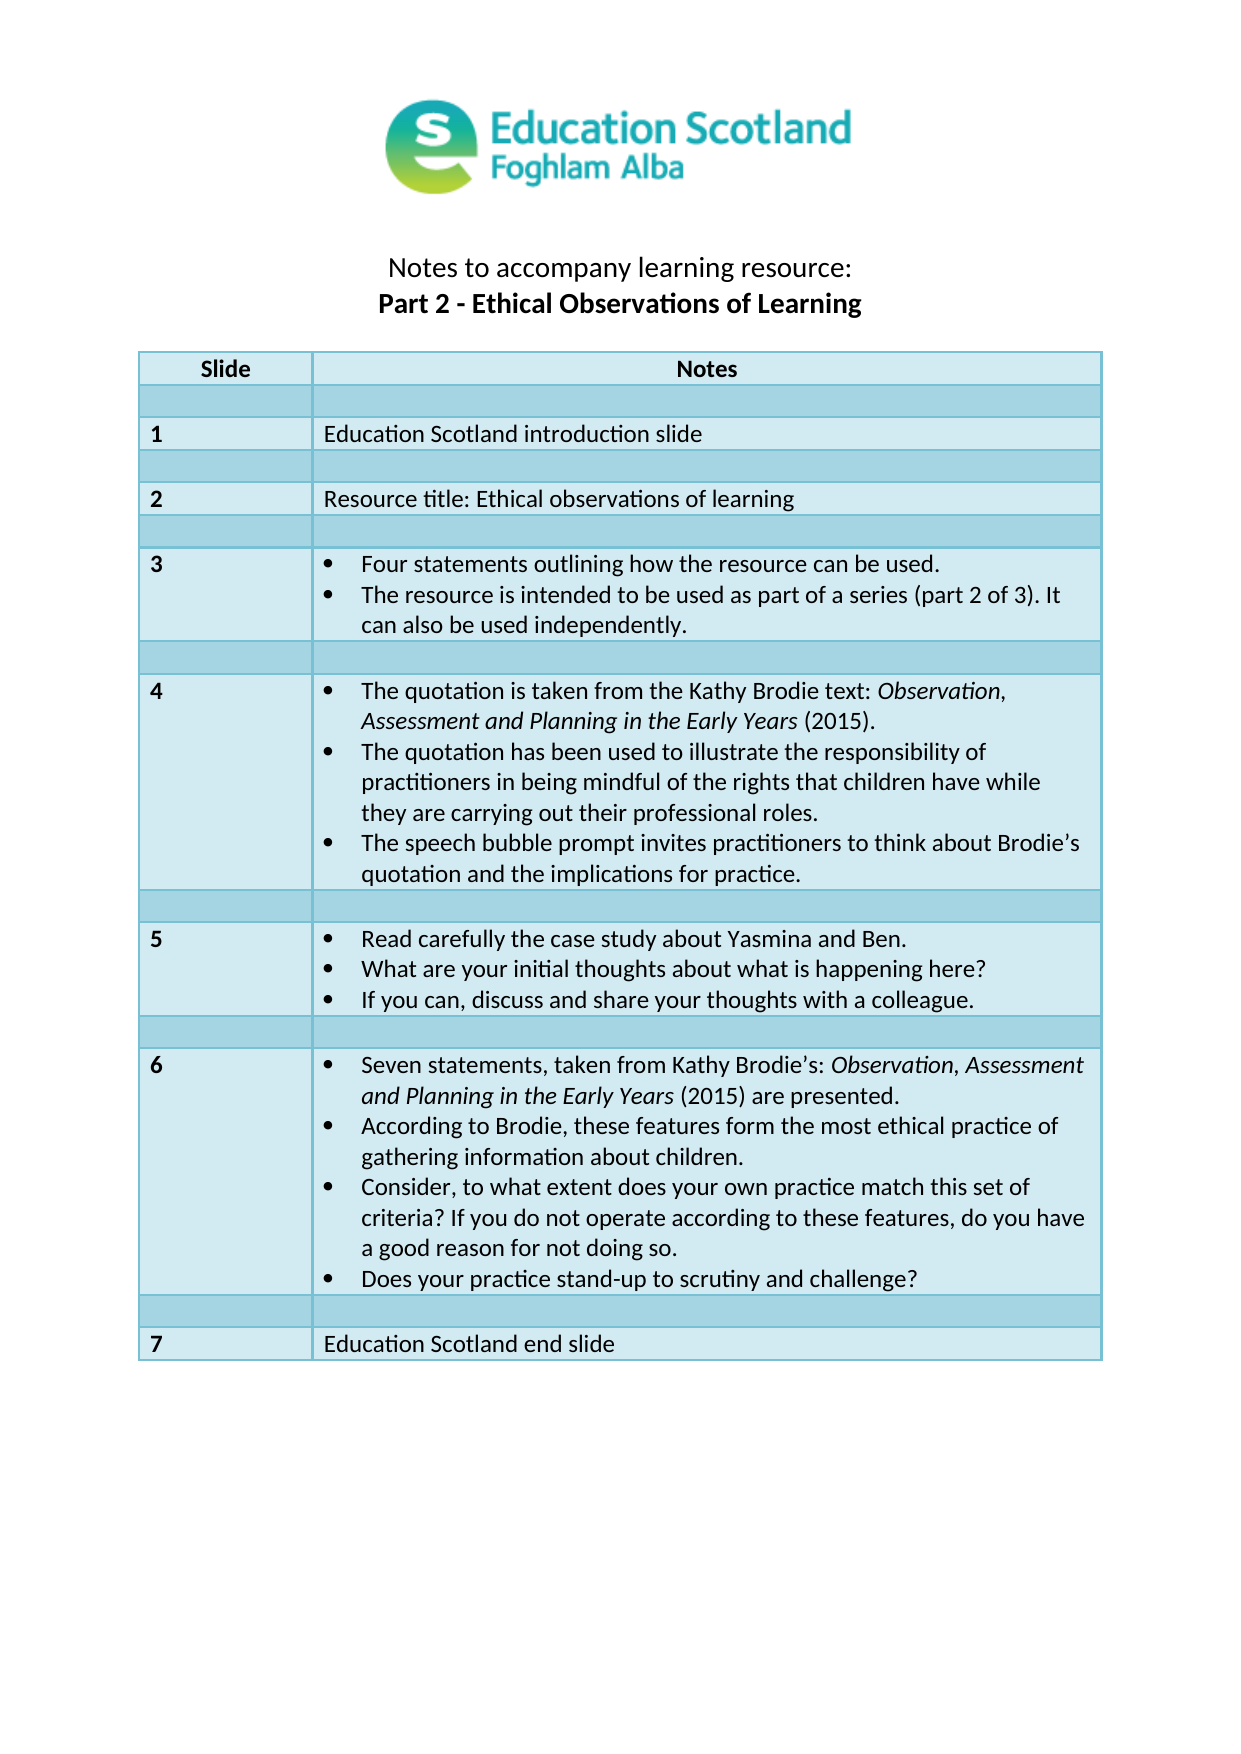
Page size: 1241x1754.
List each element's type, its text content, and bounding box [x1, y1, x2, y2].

table_cell [314, 1017, 1100, 1047]
table_cell [314, 642, 1100, 673]
table_cell 4 [140, 675, 311, 888]
text Part 2 - Ethical Observations of Learning [150, 285, 1090, 320]
table_cell [314, 451, 1100, 481]
table_cell [314, 386, 1100, 416]
table_cell [140, 516, 311, 546]
table_cell [314, 1296, 1100, 1326]
table_cell Education Scotland introduction slide [314, 418, 1100, 449]
table_cell Read carefully the case study about Yasmina and Ben. What are your initial thoughts about what is happening here? If you can, discuss and share your thoughts with a colleague. [314, 923, 1100, 1015]
table_cell 3 [140, 549, 311, 640]
table_cell 1 [140, 418, 311, 449]
table_cell 7 [140, 1328, 311, 1359]
table_cell [140, 642, 311, 673]
table_header Notes [314, 353, 1100, 383]
table_cell The quotation is taken from the Kathy Brodie text: Observation, Assessment and Planning in the Early Years (2015). The quotation has been used to illustrate the responsibility of practitioners in being mindful of the rights that children have while they are carrying out their professional roles. The speech bubble prompt invites practitioners to think about Brodie’s quotation and the implications for practice. [314, 675, 1100, 888]
table_cell [140, 451, 311, 481]
table_cell Seven statements, taken from Kathy Brodie’s: Observation, Assessment and Planning in the Early Years (2015) are presented. According to Brodie, these features form the most ethical practice of gathering information about children. Consider, to what extent does your own practice match this set of criteria? If you do not operate according to these features, do you have a good reason for not doing so. Does your practice stand-up to scrutiny and challenge? [314, 1049, 1100, 1293]
table_cell [314, 891, 1100, 921]
table_cell 2 [140, 483, 311, 514]
text Notes to accompany learning resource: [150, 249, 1090, 285]
table_header Slide [140, 353, 311, 383]
table_cell Resource title: Ethical observations of learning [314, 483, 1100, 514]
table_cell 5 [140, 923, 311, 1015]
table_cell [140, 891, 311, 921]
table_cell Education Scotland end slide [314, 1328, 1100, 1359]
table_cell [140, 386, 311, 416]
picture [375, 75, 865, 221]
table_cell 6 [140, 1049, 311, 1293]
table_cell [140, 1017, 311, 1047]
table_cell Four statements outlining how the resource can be used. The resource is intended to be used as part of a series (part 2 of 3). It can also be used independently. [314, 549, 1100, 640]
table_cell [314, 516, 1100, 546]
table_cell [140, 1296, 311, 1326]
